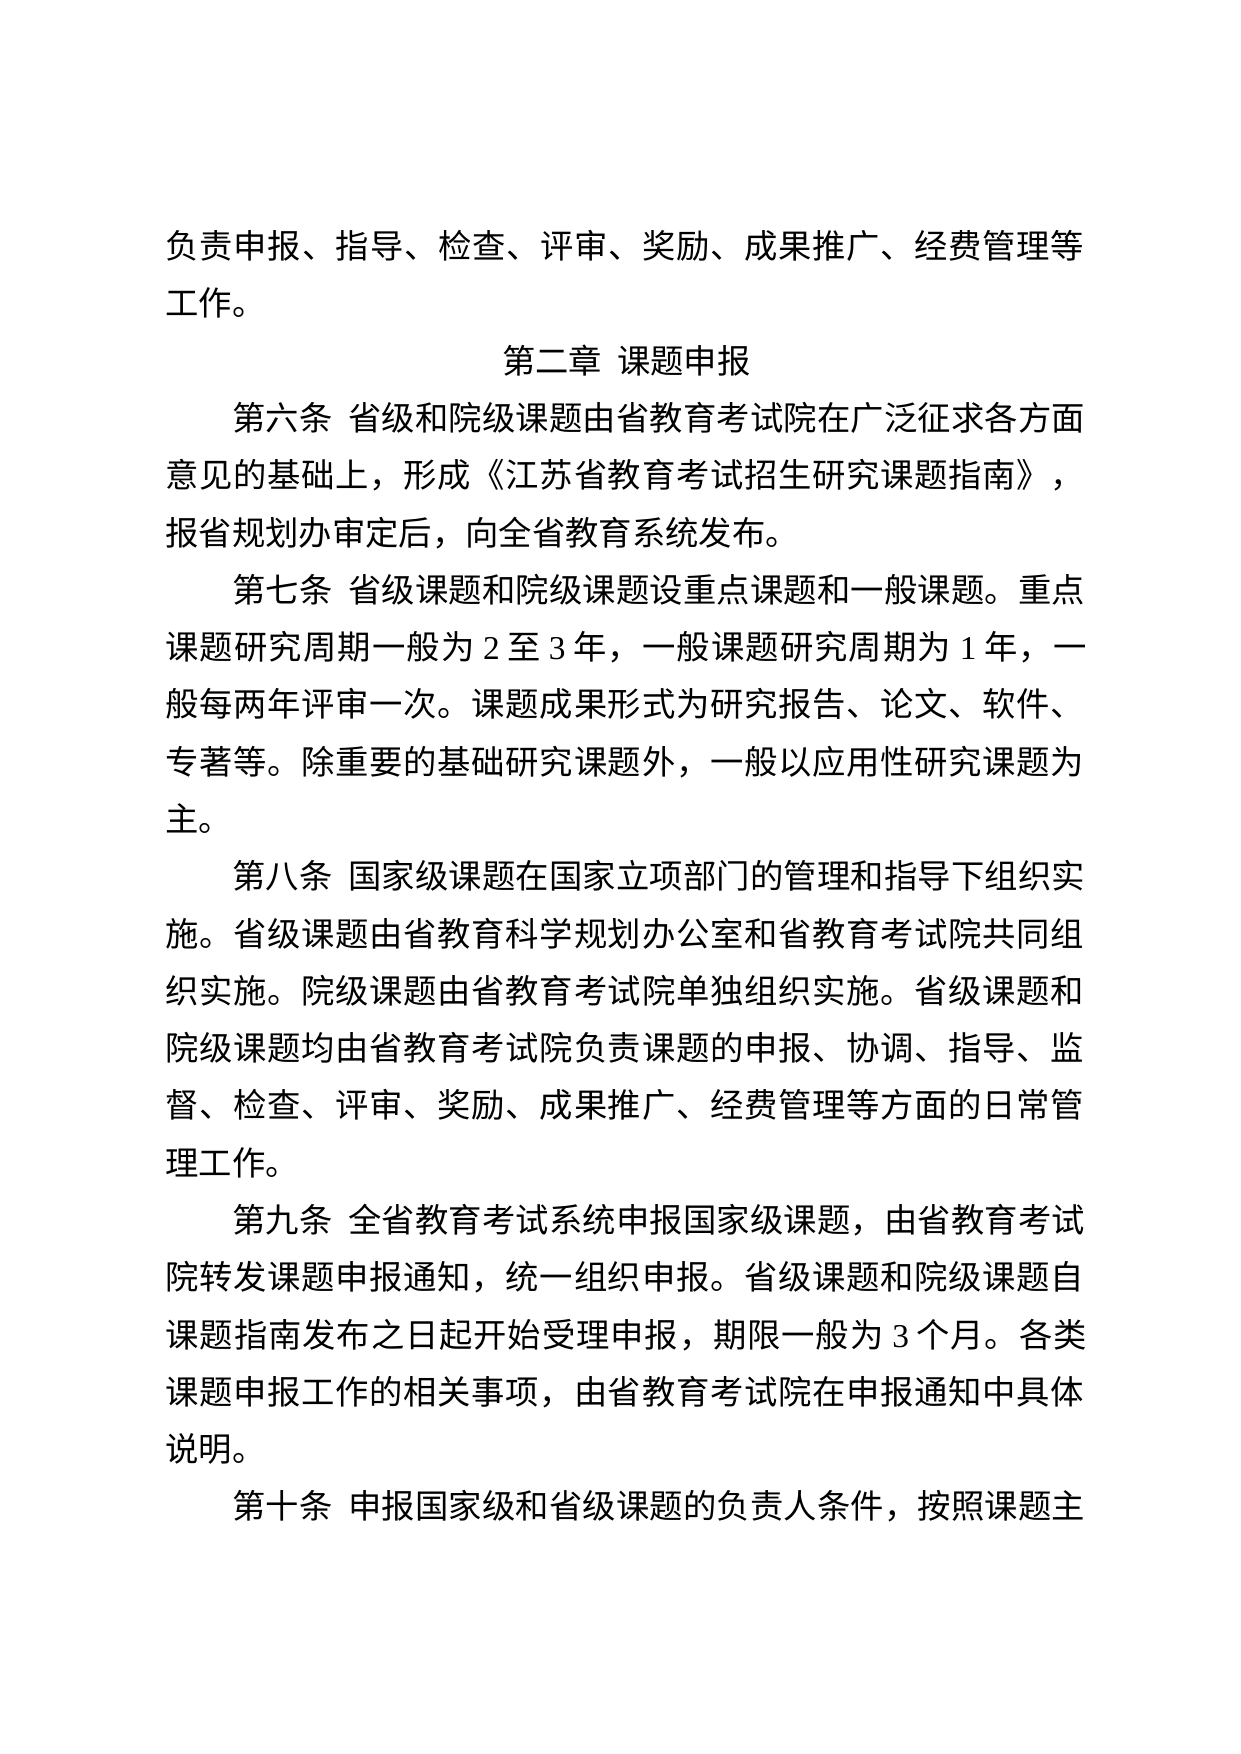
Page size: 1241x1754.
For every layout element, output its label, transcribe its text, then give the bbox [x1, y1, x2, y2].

text 第八条 国家级课题在国家立项部门的管理和指导下组织实施。省级课题由省教育科学规划办公室和省教育考试院共同组织实施。院级课题由省教育考试院单独组织实施。省级课题和院级课题均由省教育考试院负责课题的申报、协调、指导、监督、检查、评审、奖励、成果推广、经费管理等方面的日常管理工作。 [165, 843, 1087, 1187]
text 第六条 省级和院级课题由省教育考试院在广泛征求各方面意见的基础上，形成《江苏省教育考试招生研究课题指南》，报省规划办审定后，向全省教育系统发布。 [165, 384, 1087, 556]
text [165, 213, 1087, 327]
text 第七条 省级课题和院级课题设重点课题和一般课题。重点课题研究周期一般为2至3年，一般课题研究周期为1年，一般每两年评审一次。课题成果形式为研究报告、论文、软件、专著等。除重要的基础研究课题外，一般以应用性研究课题为主。 [165, 556, 1087, 843]
text 第九条 全省教育考试系统申报国家级课题，由省教育考试院转发课题申报通知，统一组织申报。省级课题和院级课题自课题指南发布之日起开始受理申报，期限一般为3个月。各类课题申报工作的相关事项，由省教育考试院在申报通知中具体说明。 [165, 1187, 1087, 1473]
text 第二章 课题申报 [165, 327, 1087, 384]
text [165, 1473, 1087, 1530]
